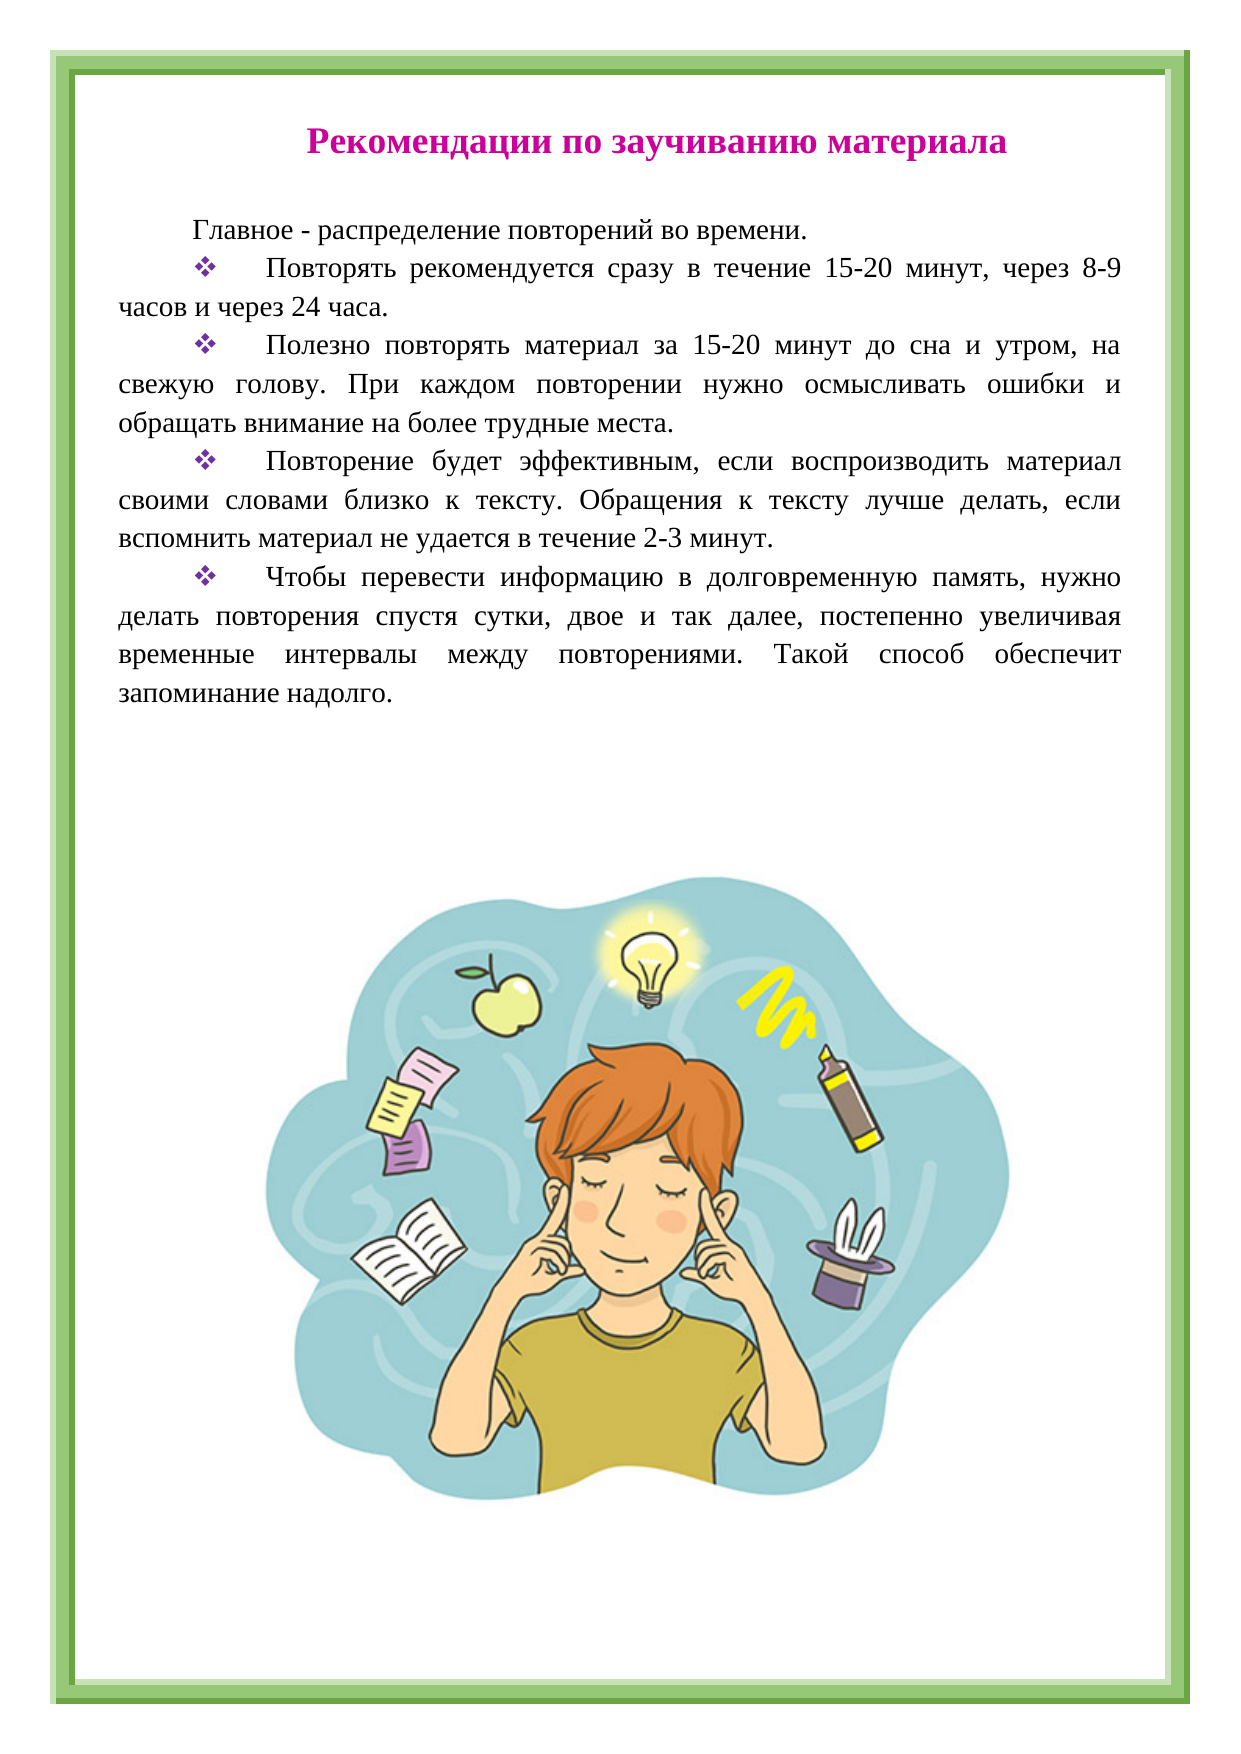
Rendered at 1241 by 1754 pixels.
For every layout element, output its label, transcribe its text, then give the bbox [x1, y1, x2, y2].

text Рекомендации по заучиванию материала [118, 118, 1122, 161]
list Чтобы перевести информацию в долговременную память, нужно делать повторения спустя сутки, двое и так далее, постепенно увеличивая временные интервалы между повторениями. Такой способ обеспечит запоминание надолго. [118, 559, 1122, 708]
picture [151, 848, 1086, 1507]
list Повторение будет эффективным, если воспроизводить материал своими словами близко к тексту. Обращения к тексту лучше делать, если вспомнить материал не удается в течение 2-3 минут. [118, 443, 1122, 554]
text Главное - распределение повторений во времени. [118, 212, 1122, 245]
list Полезно повторять материал за 15-20 минут до сна и утром, на свежую голову. При каждом повторении нужно осмысливать ошибки и обращать внимание на более трудные места. [118, 327, 1122, 438]
list Повторять рекомендуется сразу в течение 15-20 минут, через 8-9 часов и через 24 часа. [118, 250, 1122, 322]
